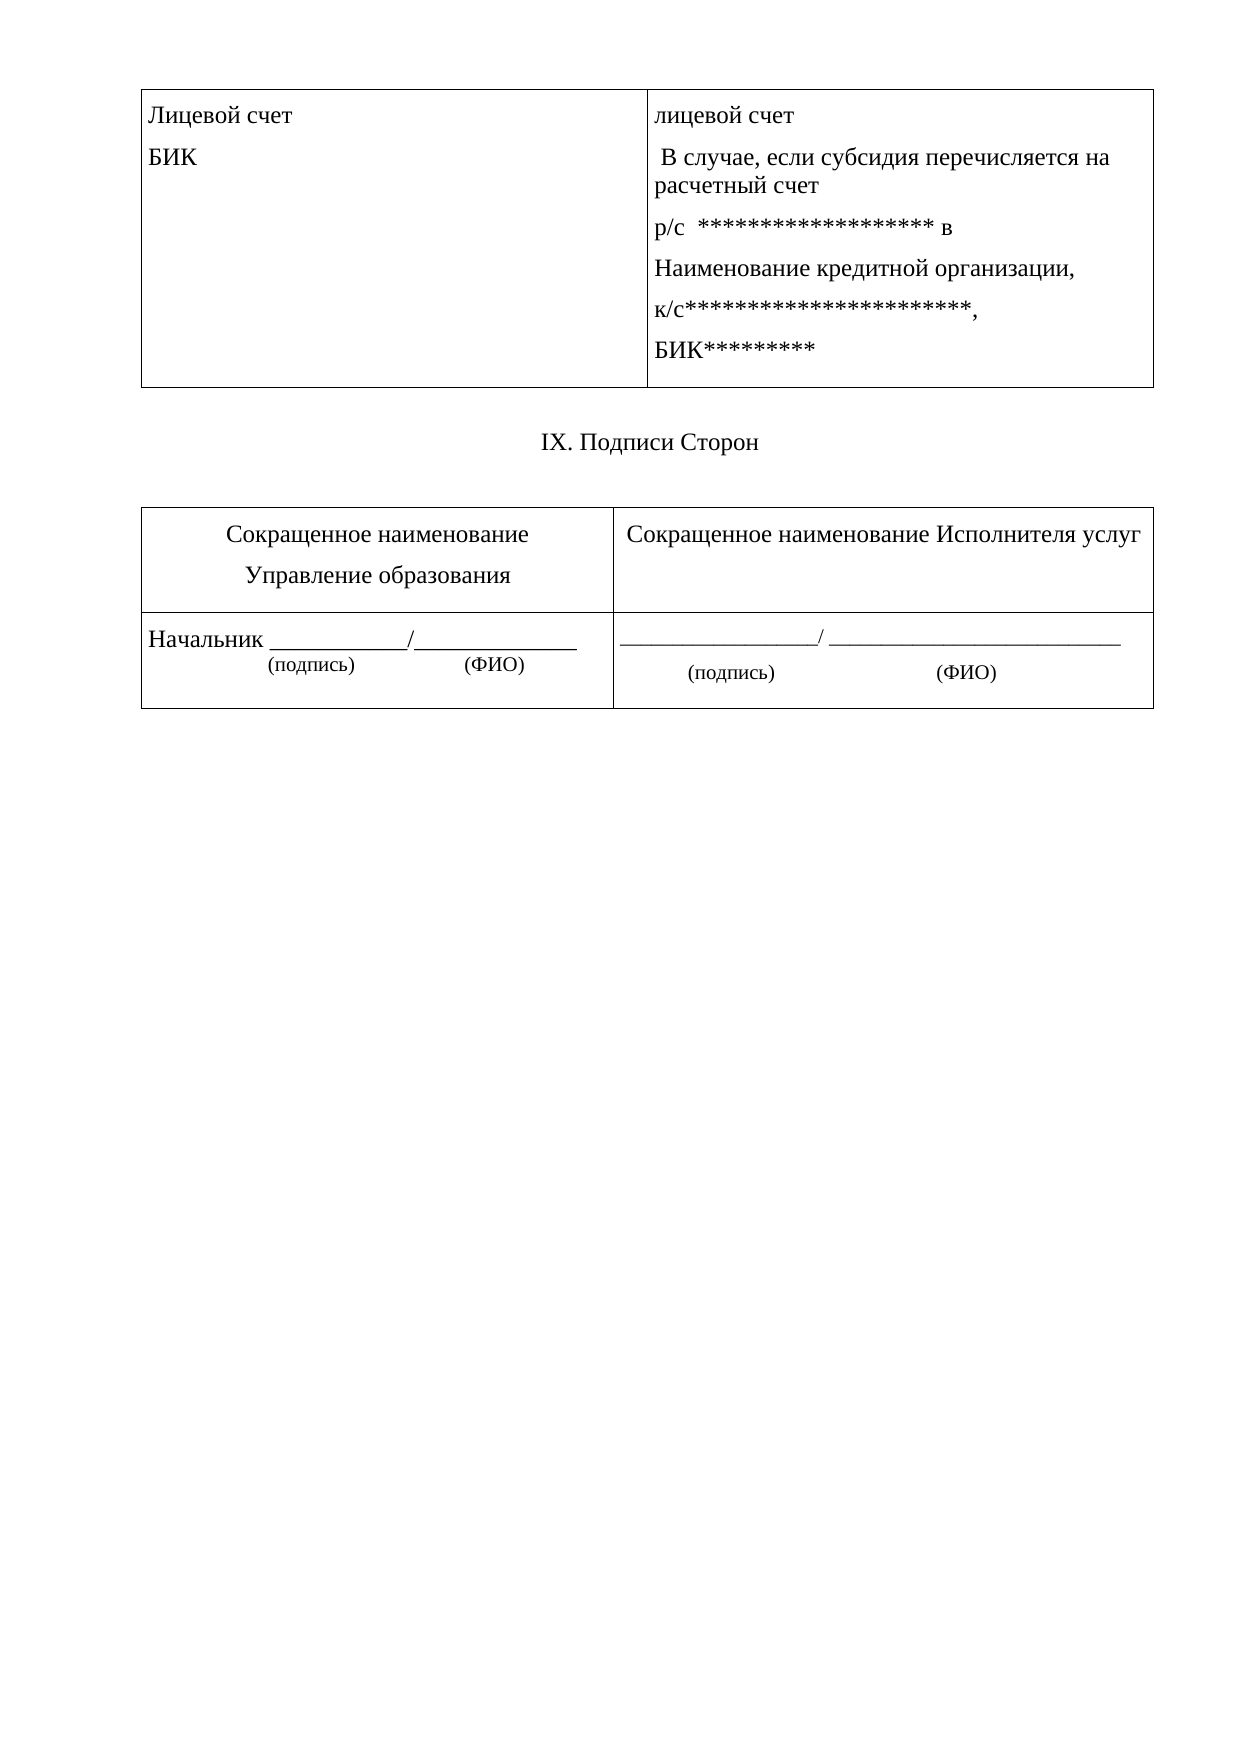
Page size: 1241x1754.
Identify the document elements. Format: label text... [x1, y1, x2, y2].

table_header Сокращенное наименование Управление образования [142, 508, 613, 612]
text IX. Подписи Сторон [148, 427, 1152, 456]
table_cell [648, 90, 1153, 387]
table_cell Начальник ___________/_____________ (подпись) (ФИО) [142, 613, 613, 707]
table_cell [142, 90, 647, 387]
table_cell ___________________/ ____________________________ (подпись) (ФИО) [614, 613, 1153, 707]
table_header Сокращенное наименование Исполнителя услуг [614, 508, 1153, 612]
